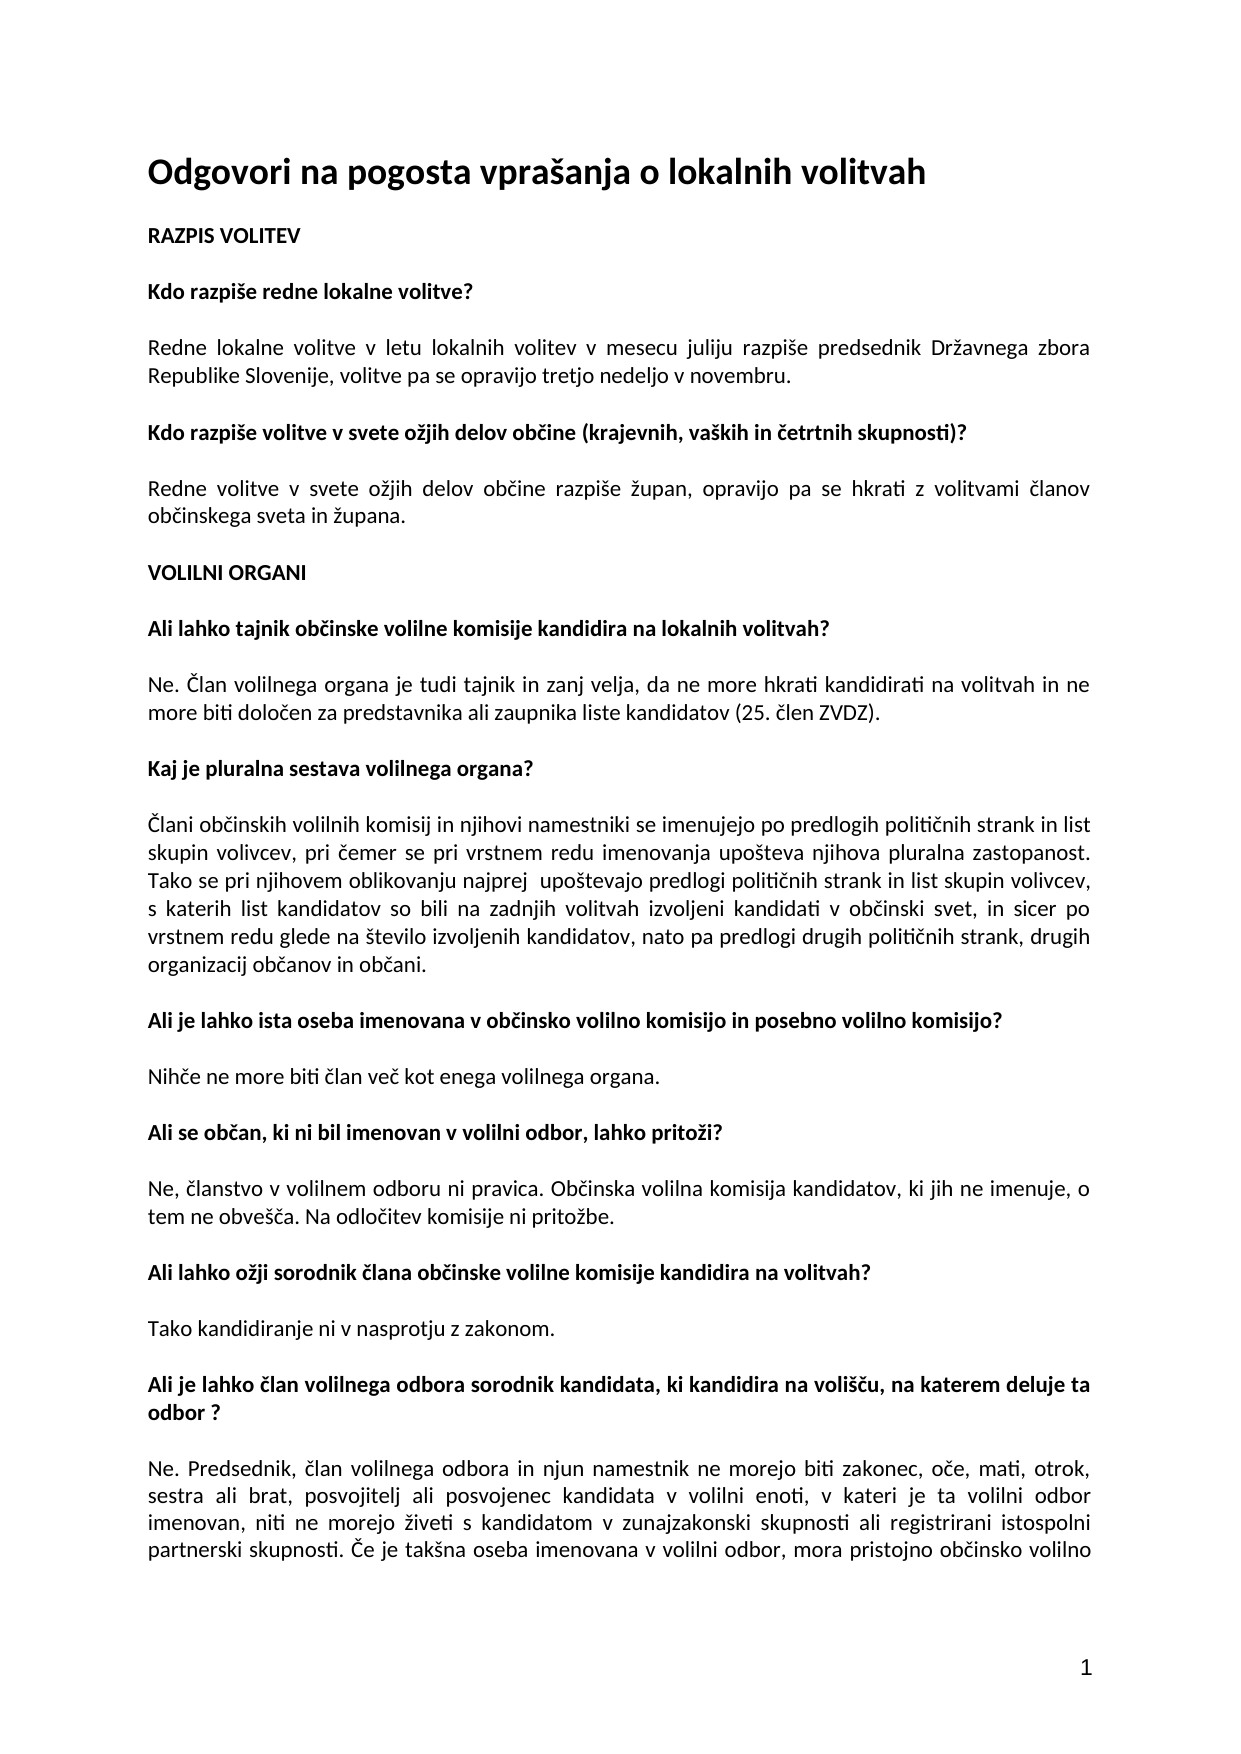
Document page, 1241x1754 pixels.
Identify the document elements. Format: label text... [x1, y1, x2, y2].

subtitle Odgovori na pogosta vprašanja o lokalnih volitvah [148, 148, 1093, 193]
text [148, 1454, 1093, 1563]
subtitle Kdo razpiše volitve v svete ožjih delov občine (krajevnih, vaških in četrtnih skupnosti)? [148, 418, 1093, 446]
subtitle Ali lahko ožji sorodnik člana občinske volilne komisije kandidira na volitvah? [148, 1258, 1093, 1286]
subtitle VOLILNI ORGANI [148, 558, 1093, 586]
subtitle Ali se občan, ki ni bil imenovan v volilni odbor, lahko pritoži? [148, 1118, 1093, 1146]
text Ne, članstvo v volilnem odboru ni pravica. Občinska volilna komisija kandidatov, ki jih ne imenuje, o tem ne obvešča. Na odločitev komisije ni pritožbe. [148, 1174, 1093, 1230]
text Ne. Član volilnega organa je tudi tajnik in zanj velja, da ne more hkrati kandidirati na volitvah in ne more biti določen za predstavnika ali zaupnika liste kandidatov (25. člen ZVDZ). [148, 670, 1093, 726]
subtitle Kdo razpiše redne lokalne volitve? [148, 277, 1093, 306]
text Tako kandidiranje ni v nasprotju z zakonom. [148, 1314, 1093, 1342]
subtitle Ali je lahko član volilnega odbora sorodnik kandidata, ki kandidira na volišču, na katerem deluje ta odbor ? [148, 1370, 1093, 1426]
subtitle Ali je lahko ista oseba imenovana v občinsko volilno komisijo in posebno volilno komisijo? [148, 1006, 1093, 1034]
text Redne volitve v svete ožjih delov občine razpiše župan, opravijo pa se hkrati z volitvami članov občinskega sveta in župana. [148, 474, 1093, 530]
text Nihče ne more biti član več kot enega volilnega organa. [148, 1062, 1093, 1090]
subtitle RAZPIS VOLITEV [148, 221, 1093, 249]
text Redne lokalne volitve v letu lokalnih volitev v mesecu juliju razpiše predsednik Državnega zbora Republike Slovenije, volitve pa se opravijo tretjo nedeljo v novembru. [148, 333, 1093, 389]
subtitle Kaj je pluralna sestava volilnega organa? [148, 754, 1093, 782]
text Člani občinskih volilnih komisij in njihovi namestniki se imenujejo po predlogih političnih strank in list skupin volivcev, pri čemer se pri vrstnem redu imenovanja upošteva njihova pluralna zastopanost. Tako se pri njihovem oblikovanju najprej upoštevajo predlogi političnih strank in list skupin volivcev, s katerih list kandidatov so bili na zadnjih volitvah izvoljeni kandidati v občinski svet, in sicer po vrstnem redu glede na število izvoljenih kandidatov, nato pa predlogi drugih političnih strank, drugih organizacij občanov in občani. [148, 810, 1093, 978]
subtitle Ali lahko tajnik občinske volilne komisije kandidira na lokalnih volitvah? [148, 614, 1093, 642]
